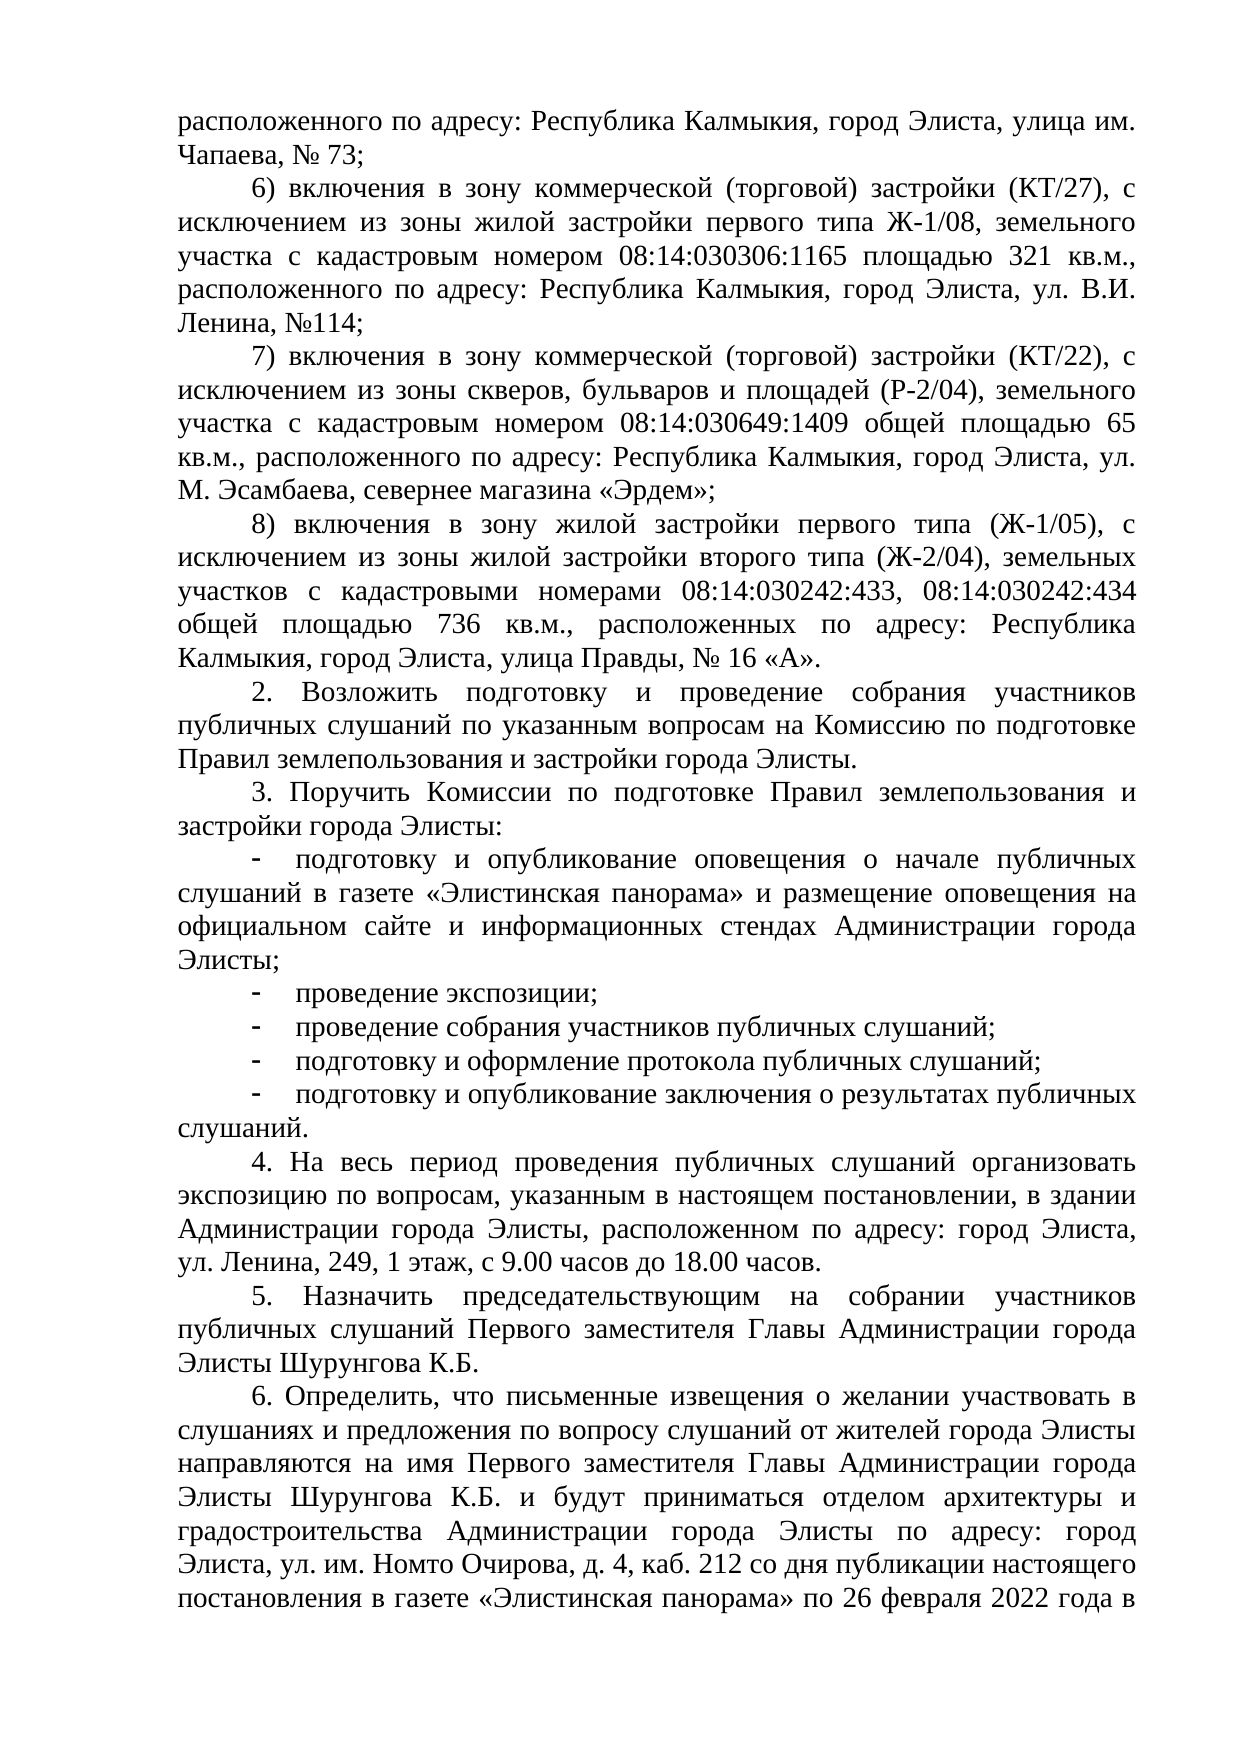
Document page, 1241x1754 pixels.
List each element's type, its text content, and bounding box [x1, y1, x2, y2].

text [177, 1378, 1137, 1613]
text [177, 103, 1137, 171]
text 5. Назначить председательствующим на собрании участников публичных слушаний Первого заместителя Главы Администрации города Элисты Шурунгова К.Б. [177, 1278, 1137, 1378]
list проведение собрания участников публичных слушаний; [177, 1009, 1137, 1043]
list подготовку и оформление протокола публичных слушаний; [177, 1043, 1137, 1077]
text 4. На весь период проведения публичных слушаний организовать экспозицию по вопросам, указанным в настоящем постановлении, в здании Администрации города Элисты, расположенном по адресу: город Элиста, ул. Ленина, 249, 1 этаж, с 9.00 часов до 18.00 часов. [177, 1144, 1137, 1278]
list проведение экспозиции; [177, 976, 1137, 1009]
list подготовку и опубликование оповещения о начале публичных слушаний в газете «Элистинская панорама» и размещение оповещения на официальном сайте и информационных стендах Администрации города Элисты; [177, 841, 1137, 976]
list подготовку и опубликование заключения о результатах публичных слушаний. [177, 1077, 1137, 1144]
text 3. Поручить Комиссии по подготовке Правил землепользования и застройки города Элисты: [177, 774, 1137, 841]
text 2. Возложить подготовку и проведение собрания участников публичных слушаний по указанным вопросам на Комиссию по подготовке Правил землепользования и застройки города Элисты. [177, 674, 1137, 774]
text 7) включения в зону коммерческой (торговой) застройки (КТ/22), с исключением из зоны скверов, бульваров и площадей (Р-2/04), земельного участка с кадастровым номером 08:14:030649:1409 общей площадью 65 кв.м., расположенного по адресу: Республика Калмыкия, город Элиста, ул. М. Эсамбаева, севернее магазина «Эрдем»; [177, 338, 1137, 506]
text 8) включения в зону жилой застройки первого типа (Ж-1/05), с исключением из зоны жилой застройки второго типа (Ж-2/04), земельных участков с кадастровыми номерами 08:14:030242:433, 08:14:030242:434 общей площадью 736 кв.м., расположенных по адресу: Республика Калмыкия, город Элиста, улица Правды, № 16 «А». [177, 506, 1137, 674]
text 6) включения в зону коммерческой (торговой) застройки (КТ/27), с исключением из зоны жилой застройки первого типа Ж-1/08, земельного участка с кадастровым номером 08:14:030306:1165 площадью 321 кв.м., расположенного по адресу: Республика Калмыкия, город Элиста, ул. В.И. Ленина, №114; [177, 171, 1137, 338]
